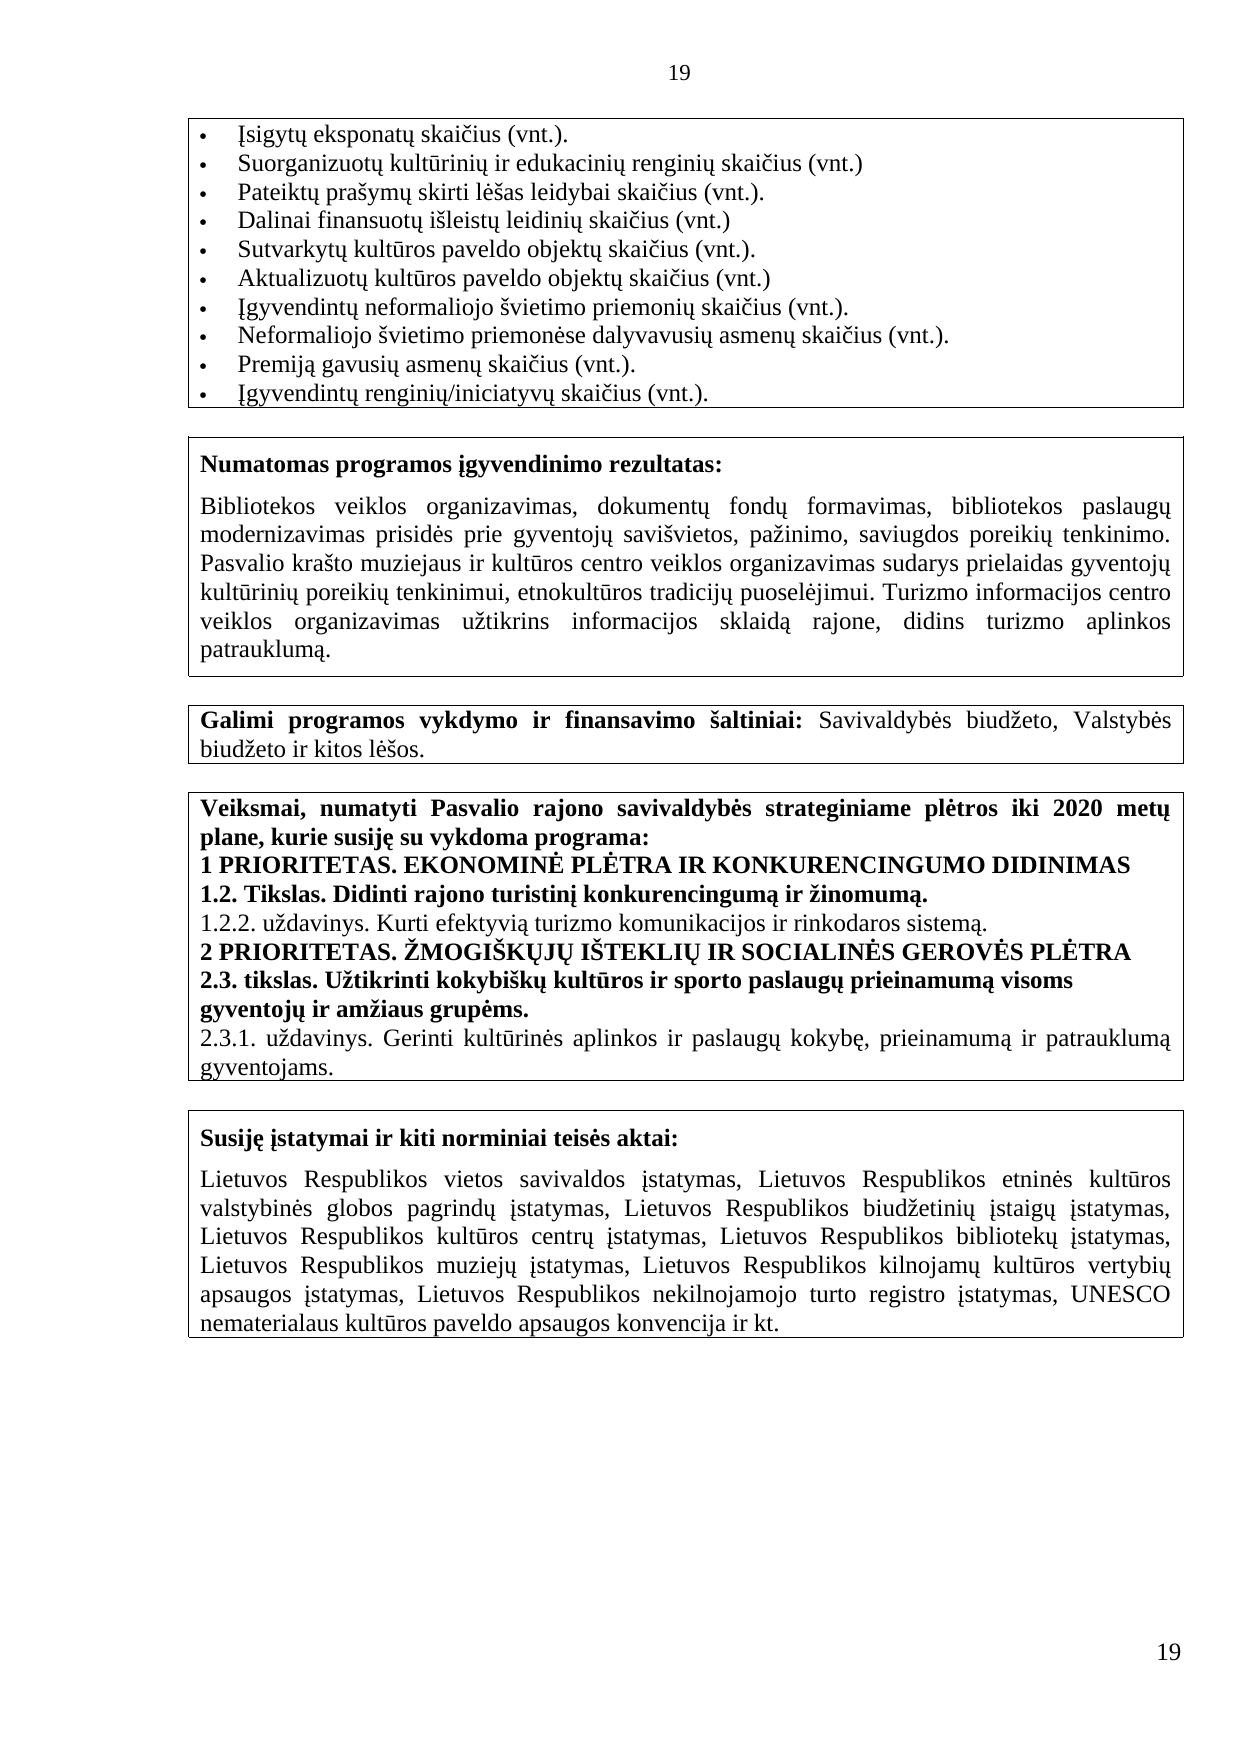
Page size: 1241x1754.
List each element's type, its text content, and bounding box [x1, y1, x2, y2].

table_header Veiksmai, numatyti Pasvalio rajono savivaldybės strateginiame plėtros iki 2020 metų plane, kurie susiję su vykdoma programa: 1 PRIORITETAS. EKONOMINĖ PLĖTRA IR KONKURENCINGUMO DIDINIMAS 1.2. Tikslas. Didinti rajono turistinį konkurencingumą ir žinomumą. 1.2.2. uždavinys. Kurti efektyvią turizmo komunikacijos ir rinkodaros sistemą. 2 PRIORITETAS. ŽMOGIŠKŲJŲ IŠTEKLIŲ IR SOCIALINĖS GEROVĖS PLĖTRA 2.3. tikslas. Užtikrinti kokybiškų kultūros ir sporto paslaugų prieinamumą visoms gyventojų ir amžiaus grupėms. 2.3.1. uždavinys. Gerinti kultūrinės aplinkos ir paslaugų kokybę, prieinamumą ir patrauklumą gyventojams. [189, 793, 1183, 1080]
table_header Numatomas programos įgyvendinimo rezultatas: Bibliotekos veiklos organizavimas, dokumentų fondų formavimas, bibliotekos paslaugų modernizavimas prisidės prie gyventojų savišvietos, pažinimo, saviugdos poreikių tenkinimo. Pasvalio krašto muziejaus ir kultūros centro veiklos organizavimas sudarys prielaidas gyventojų kultūrinių poreikių tenkinimui, etnokultūros tradicijų puoselėjimui. Turizmo informacijos centro veiklos organizavimas užtikrins informacijos sklaidą rajone, didins turizmo aplinkos patrauklumą. [189, 438, 1183, 676]
table_header Galimi programos vykdymo ir finansavimo šaltiniai: Savivaldybės biudžeto, Valstybės biudžeto ir kitos lėšos. [189, 706, 1183, 763]
table_header Susiję įstatymai ir kiti norminiai teisės aktai: Lietuvos Respublikos vietos savivaldos įstatymas, Lietuvos Respublikos etninės kultūros valstybinės globos pagrindų įstatymas, Lietuvos Respublikos biudžetinių įstaigų įstatymas, Lietuvos Respublikos kultūros centrų įstatymas, Lietuvos Respublikos bibliotekų įstatymas, Lietuvos Respublikos muziejų įstatymas, Lietuvos Respublikos kilnojamų kultūros vertybių apsaugos įstatymas, Lietuvos Respublikos nekilnojamojo turto registro įstatymas, UNESCO nematerialaus kultūros paveldo apsaugos konvencija ir kt. [189, 1111, 1183, 1336]
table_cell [189, 119, 1183, 407]
